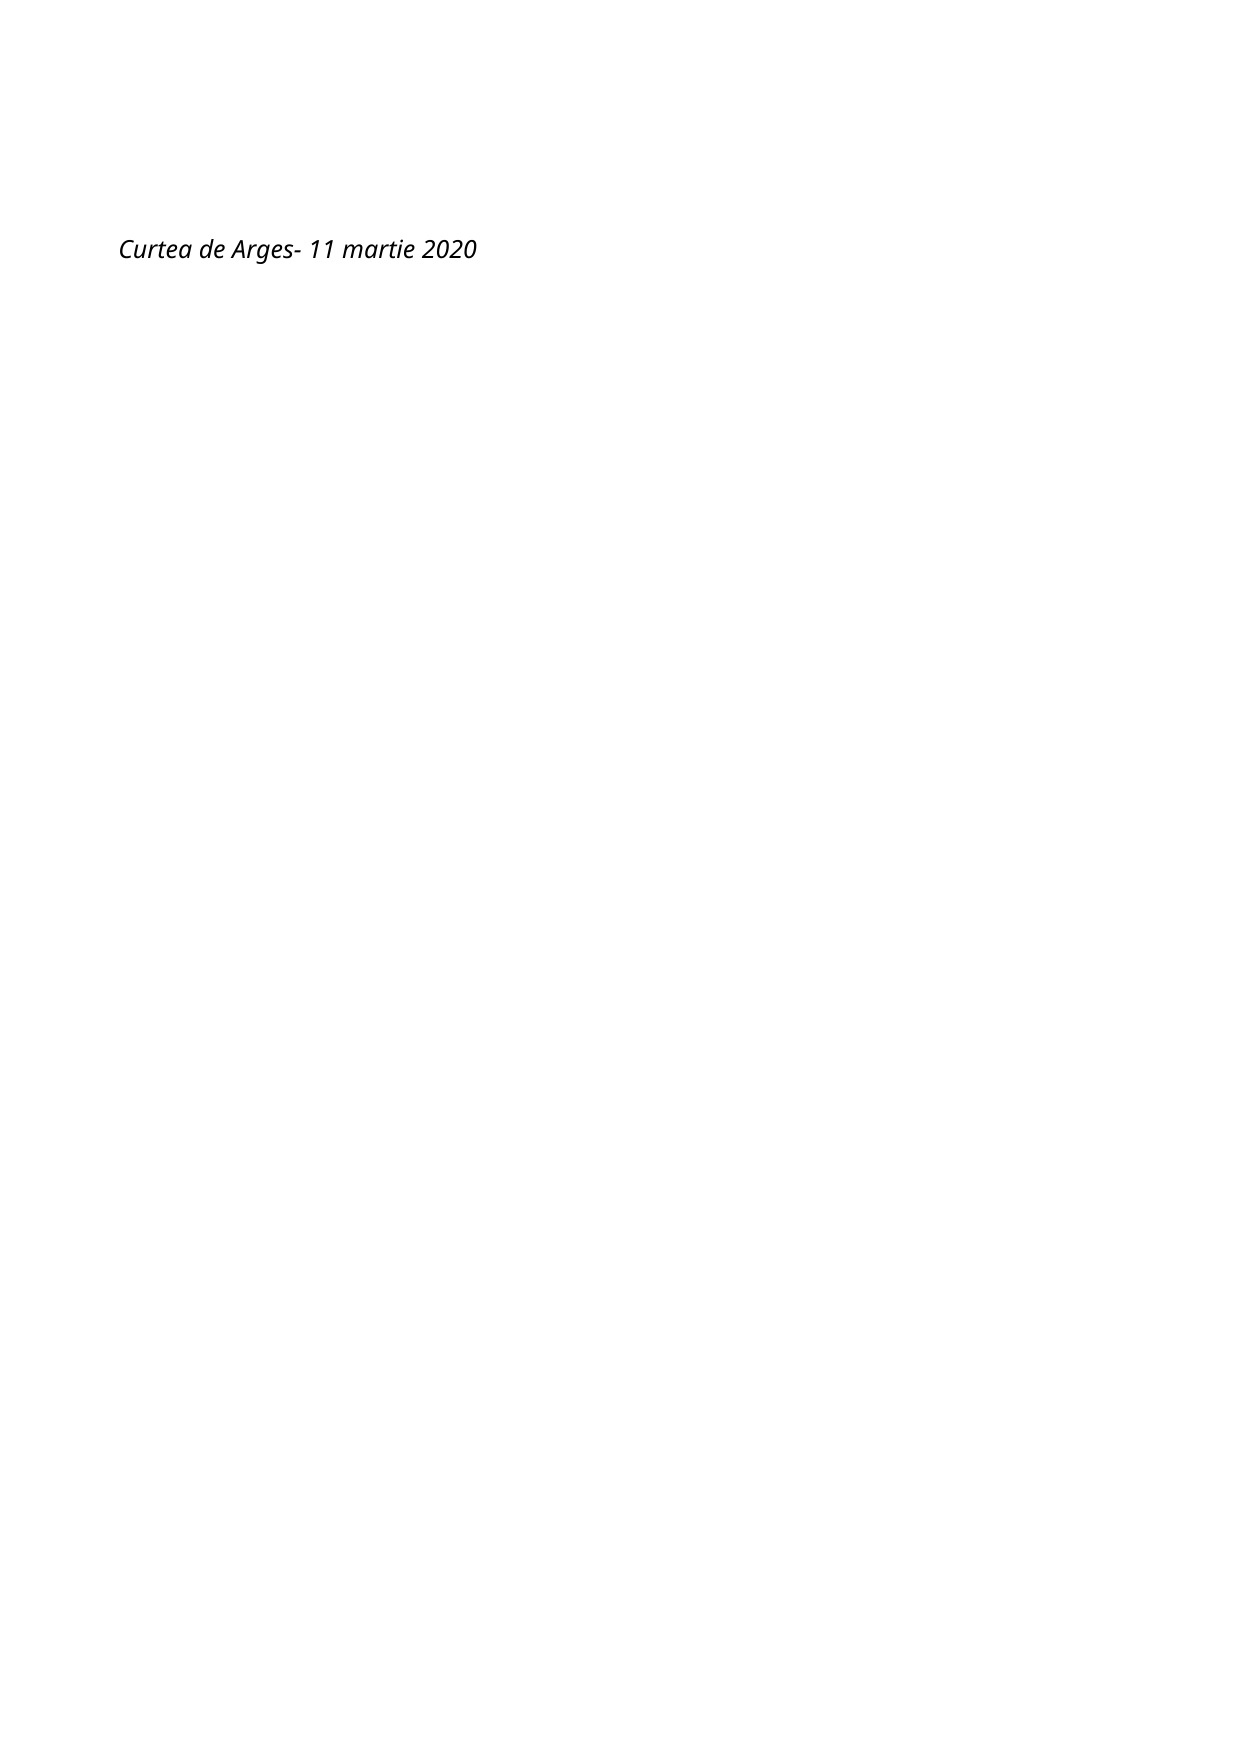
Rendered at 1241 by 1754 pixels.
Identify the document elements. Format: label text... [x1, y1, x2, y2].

text Curtea de Arges- 11 martie 2020 [118, 232, 1167, 266]
